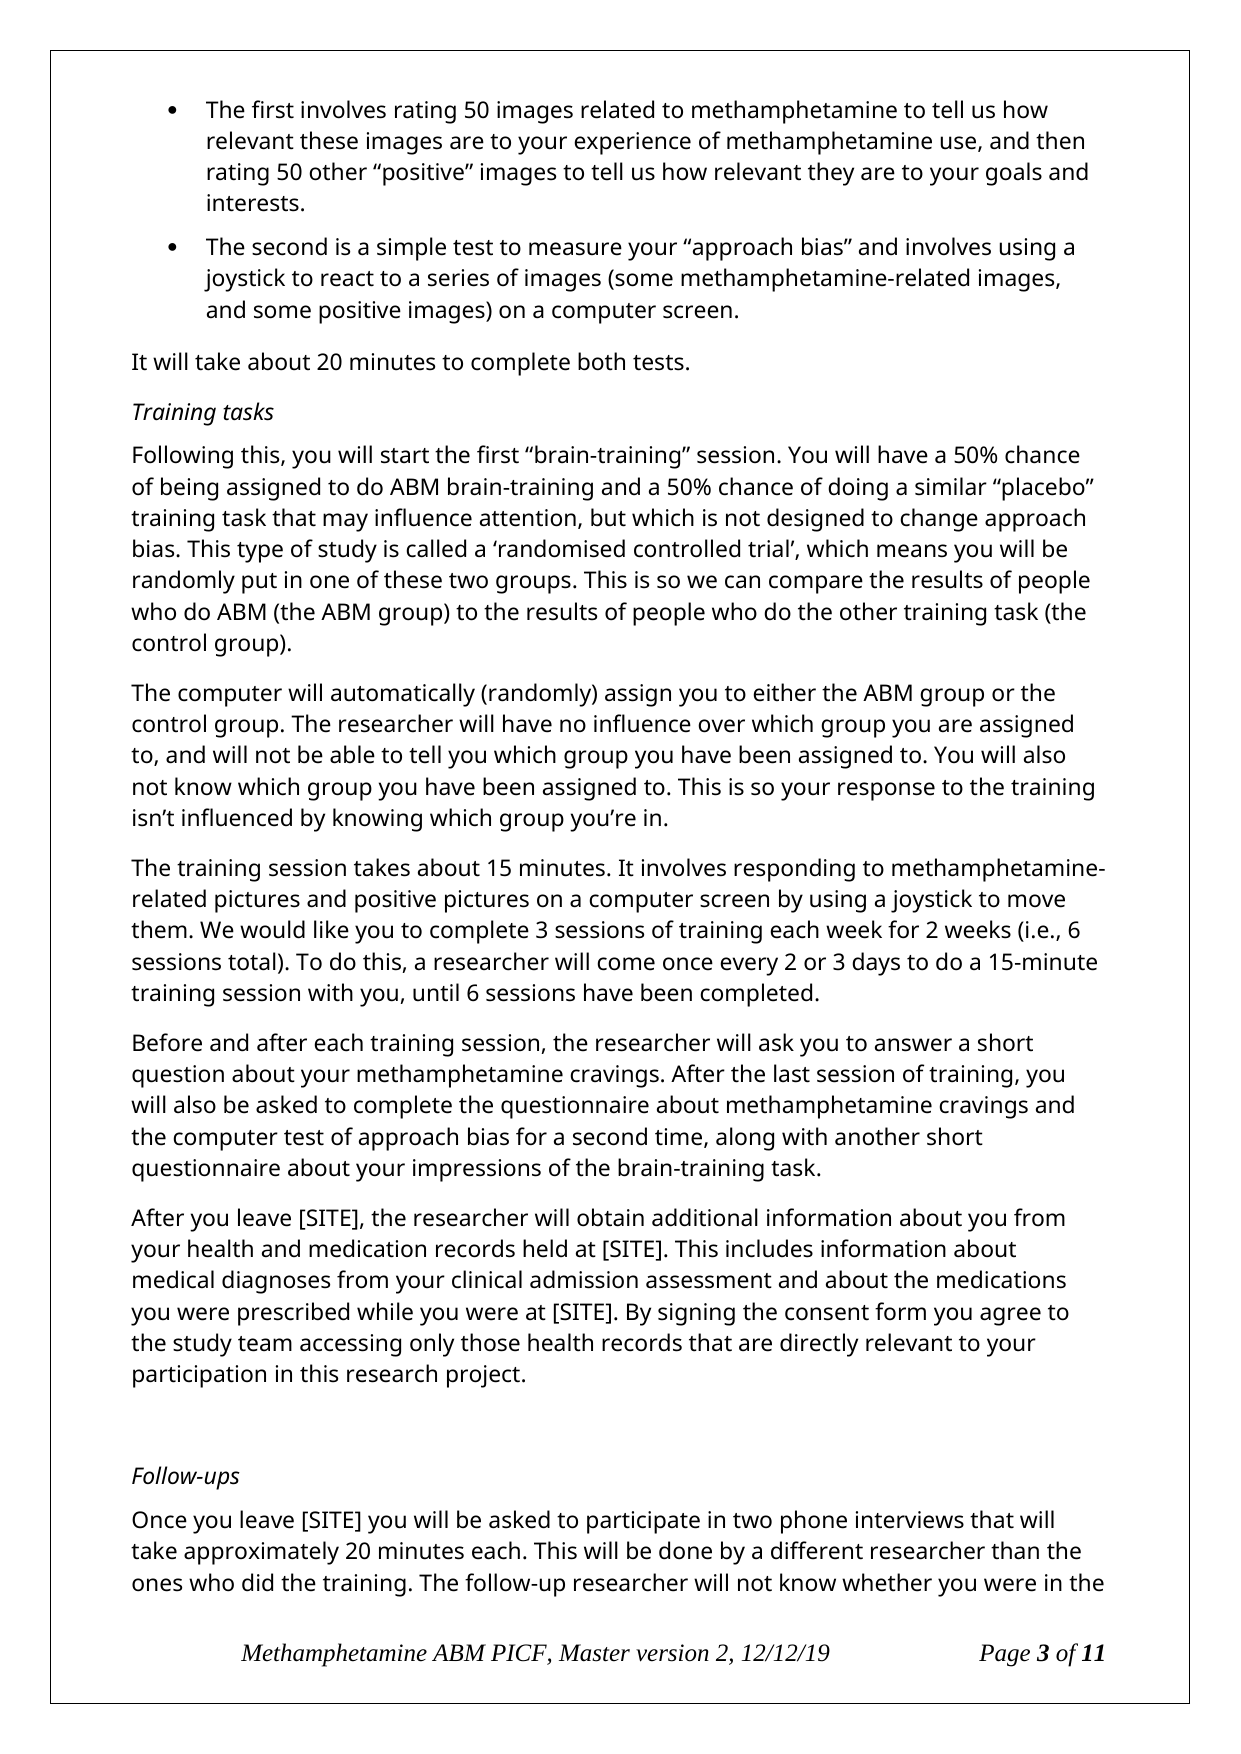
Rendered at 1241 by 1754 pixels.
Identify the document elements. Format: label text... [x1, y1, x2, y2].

text Before and after each training session, the researcher will ask you to answer a short question about your methamphetamine cravings. After the last session of training, you will also be asked to complete the questionnaire about methamphetamine cravings and the computer test of approach bias for a second time, along with another short questionnaire about your impressions of the brain-training task. [131, 1027, 1106, 1183]
text Following this, you will start the first “brain-training” session. You will have a 50% chance of being assigned to do ABM brain-training and a 50% chance of doing a similar “placebo” training task that may influence attention, but which is not designed to change approach bias. This type of study is called a ‘randomised controlled trial’, which means you will be randomly put in one of these two groups. This is so we can compare the results of people who do ABM (the ABM group) to the results of people who do the other training task (the control group). [131, 439, 1106, 658]
list The first involves rating 50 images related to methamphetamine to tell us how relevant these images are to your experience of methamphetamine use, and then rating 50 other “positive” images to tell us how relevant they are to your goals and interests. [168, 94, 1106, 219]
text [131, 1504, 1106, 1598]
text The computer will automatically (randomly) assign you to either the ABM group or the control group. The researcher will have no influence over which group you are assigned to, and will not be able to tell you which group you have been assigned to. You will also not know which group you have been assigned to. This is so your response to the training isn’t influenced by knowing which group you’re in. [131, 677, 1106, 833]
text It will take about 20 minutes to complete both tests. [131, 346, 1106, 377]
text After you leave [SITE], the researcher will obtain additional information about you from your health and medication records held at [SITE]. This includes information about medical diagnoses from your clinical admission assessment and about the medications you were prescribed while you were at [SITE]. By signing the consent form you agree to the study team accessing only those health records that are directly relevant to your participation in this research project. [131, 1202, 1106, 1389]
text Follow-ups [131, 1460, 1106, 1492]
text Training tasks [131, 396, 1106, 427]
text The training session takes about 15 minutes. It involves responding to methamphetamine-related pictures and positive pictures on a computer screen by using a joystick to move them. We would like you to complete 3 sessions of training each week for 2 weeks (i.e., 6 sessions total). To do this, a researcher will come once every 2 or 3 days to do a 15-minute training session with you, until 6 sessions have been completed. [131, 852, 1106, 1008]
list The second is a simple test to measure your “approach bias” and involves using a joystick to react to a series of images (some methamphetamine-related images, and some positive images) on a computer screen. [168, 231, 1106, 325]
